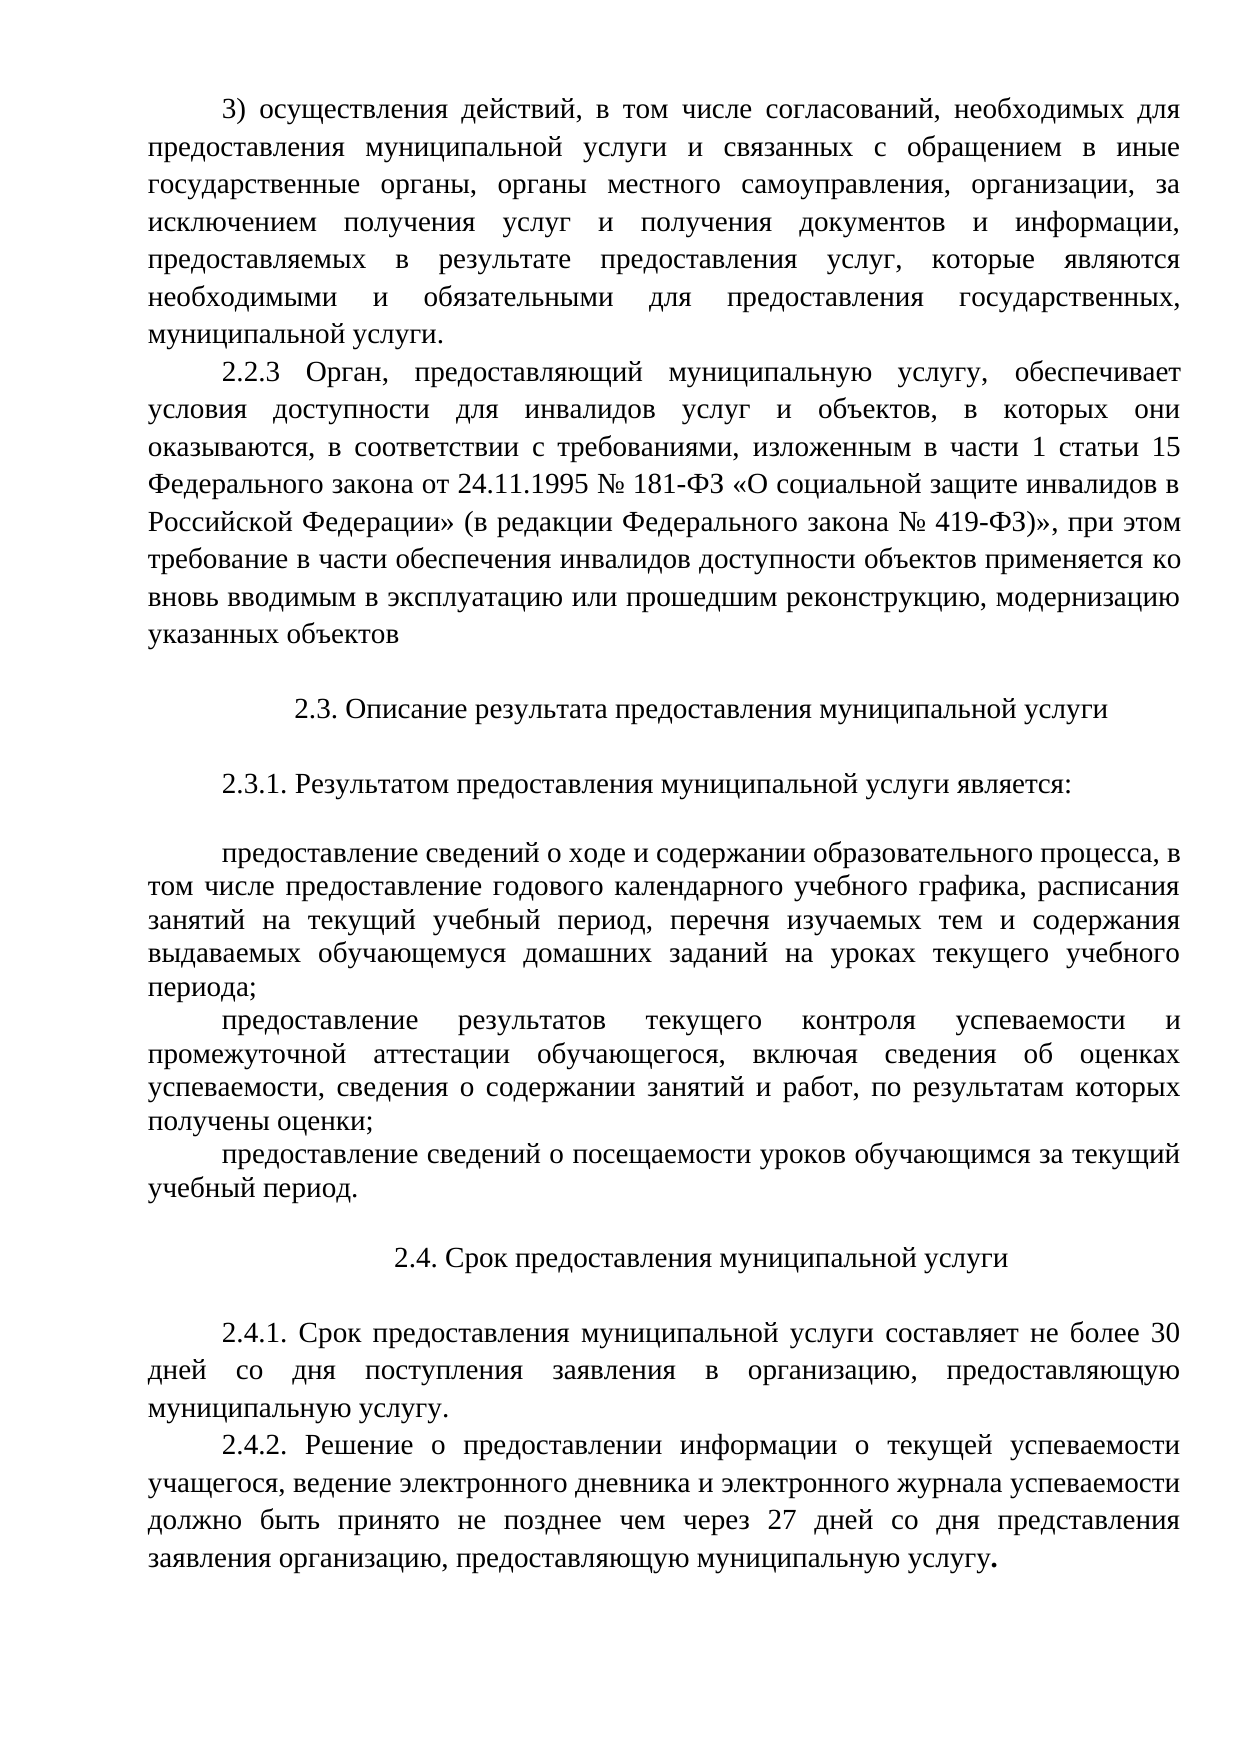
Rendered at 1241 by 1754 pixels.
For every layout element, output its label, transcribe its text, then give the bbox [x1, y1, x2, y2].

text предоставление сведений о посещаемости уроков обучающимся за текущий учебный период. [148, 1137, 1181, 1204]
text предоставление результатов текущего контроля успеваемости и промежуточной аттестации обучающегося, включая сведения об оценках успеваемости, сведения о содержании занятий и работ, по результатам которых получены оценки; [148, 1002, 1181, 1137]
text предоставление сведений о ходе и содержании образовательного процесса, в том числе предоставление годового календарного учебного графика, расписания занятий на текущий учебный период, перечня изучаемых тем и содержания выдаваемых обучающемуся домашних заданий на уроках текущего учебного периода; [148, 835, 1181, 1002]
text 2.4.1. Срок предоставления муниципальной услуги составляет не более 30 дней со дня поступления заявления в организацию, предоставляющую муниципальную услугу. [148, 1312, 1181, 1425]
text 3) осуществления действий, в том числе согласований, необходимых для предоставления муниципальной услуги и связанных с обращением в иные государственные органы, органы местного самоуправления, организации, за исключением получения услуг и получения документов и информации, предоставляемых в результате предоставления услуг, которые являются необходимыми и обязательными для предоставления государственных, муниципальной услуги. [148, 89, 1181, 351]
text 2.4.2. Решение о предоставлении информации о текущей успеваемости учащегося, ведение электронного дневника и электронного журнала успеваемости должно быть принято не позднее чем через 27 дней со дня представления заявления организацию, предоставляющую муниципальную услугу. [148, 1425, 1181, 1575]
text 2.4. Срок предоставления муниципальной услуги [148, 1237, 1181, 1275]
text 2.3.1. Результатом предоставления муниципальной услуги является: [148, 764, 1181, 801]
text 2.3. Описание результата предоставления муниципальной услуги [148, 689, 1181, 726]
text 2.2.3 Орган, предоставляющий муниципальную услугу, обеспечивает условия доступности для инвалидов услуг и объектов, в которых они оказываются, в соответствии с требованиями, изложенным в части 1 статьи 15 Федерального закона от 24.11.1995 № 181-ФЗ «О социальной защите инвалидов в Российской Федерации» (в редакции Федерального закона № 419-ФЗ)», при этом требование в части обеспечения инвалидов доступности объектов применяется ко вновь вводимым в эксплуатацию или прошедшим реконструкцию, модернизацию указанных объектов [148, 351, 1181, 651]
